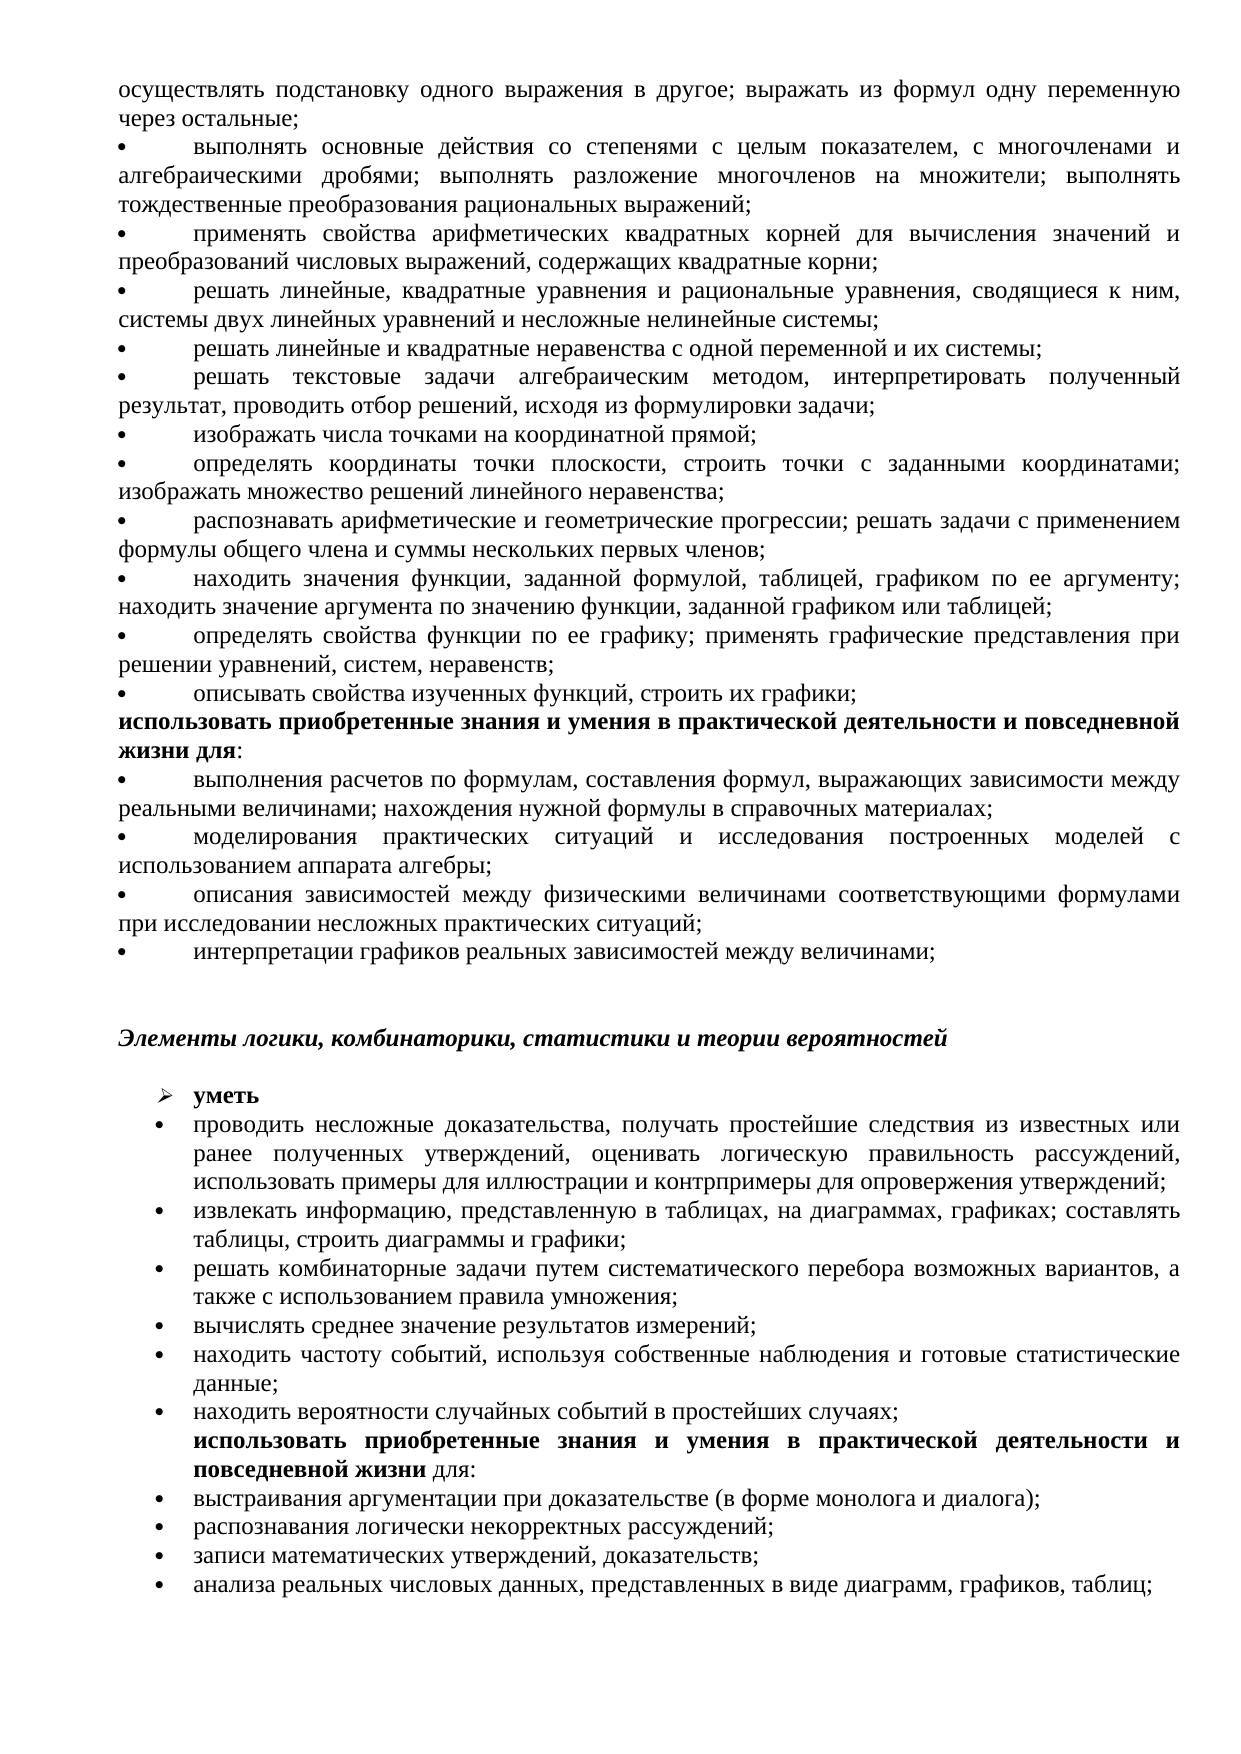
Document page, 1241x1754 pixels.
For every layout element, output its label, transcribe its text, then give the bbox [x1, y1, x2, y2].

list находить вероятности случайных событий в простейших случаях; [156, 1396, 1181, 1425]
list применять свойства арифметических квадратных корней для вычисления значений и преобразований числовых выражений, содержащих квадратные корни; [118, 218, 1181, 275]
list распознавать арифметические и геометрические прогрессии; решать задачи с применением формулы общего члена и суммы нескольких первых членов; [118, 505, 1181, 563]
list моделирования практических ситуаций и исследования построенных моделей с использованием аппарата алгебры; [118, 821, 1181, 879]
list проводить несложные доказательства, получать простейшие следствия из известных или ранее полученных утверждений, оценивать логическую правильность рассуждений, использовать примеры для иллюстрации и контрпримеры для опровержения утверждений; [156, 1109, 1181, 1195]
list находить значения функции, заданной формулой, таблицей, графиком по ее аргументу; находить значение аргумента по значению функции, заданной графиком или таблицей; [118, 563, 1181, 620]
list интерпретации графиков реальных зависимостей между величинами; [118, 936, 1181, 965]
list выполнения расчетов по формулам, составления формул, выражающих зависимости между реальными величинами; нахождения нужной формулы в справочных материалах; [118, 764, 1181, 821]
list находить частоту событий, используя собственные наблюдения и готовые статистические данные; [156, 1339, 1181, 1396]
list выполнять основные действия со степенями с целым показателем, с многочленами и алгебраическими дробями; выполнять разложение многочленов на множители; выполнять тождественные преобразования рациональных выражений; [118, 131, 1181, 218]
list выстраивания аргументации при доказательстве (в форме монолога и диалога); [156, 1483, 1181, 1511]
list извлекать информацию, представленную в таблицах, на диаграммах, графиках; составлять таблицы, строить диаграммы и графики; [156, 1195, 1181, 1253]
list изображать числа точками на координатной прямой; [118, 419, 1181, 448]
list использовать приобретенные знания и умения в практической деятельности и повседневной жизни для: [193, 1425, 1181, 1483]
list решать линейные, квадратные уравнения и рациональные уравнения, сводящиеся к ним, системы двух линейных уравнений и несложные нелинейные системы; [118, 275, 1181, 333]
text Элементы логики, комбинаторики, статистики и теории вероятностей [118, 1023, 1181, 1051]
list вычислять среднее значение результатов измерений; [156, 1310, 1181, 1339]
list определять свойства функции по ее графику; применять графические представления при решении уравнений, систем, неравенств; [118, 620, 1181, 678]
list решать линейные и квадратные неравенства с одной переменной и их системы; [118, 333, 1181, 361]
list записи математических утверждений, доказательств; [156, 1540, 1181, 1569]
list описывать свойства изученных функций, строить их графики; [118, 678, 1181, 706]
list уметь [156, 1080, 1181, 1109]
list определять координаты точки плоскости, строить точки с заданными координатами; изображать множество решений линейного неравенства; [118, 448, 1181, 505]
list описания зависимостей между физическими величинами соответствующими формулами при исследовании несложных практических ситуаций; [118, 879, 1181, 936]
list распознавания логически некорректных рассуждений; [156, 1511, 1181, 1540]
text использовать приобретенные знания и умения в практической деятельности и повседневной жизни для: [118, 706, 1181, 764]
list решать текстовые задачи алгебраическим методом, интерпретировать полученный результат, проводить отбор решений, исходя из формулировки задачи; [118, 361, 1181, 419]
list анализа реальных числовых данных, представленных в виде диаграмм, графиков, таблиц; [156, 1569, 1181, 1598]
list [118, 74, 1181, 131]
list решать комбинаторные задачи путем систематического перебора возможных вариантов, а также с использованием правила умножения; [156, 1253, 1181, 1310]
